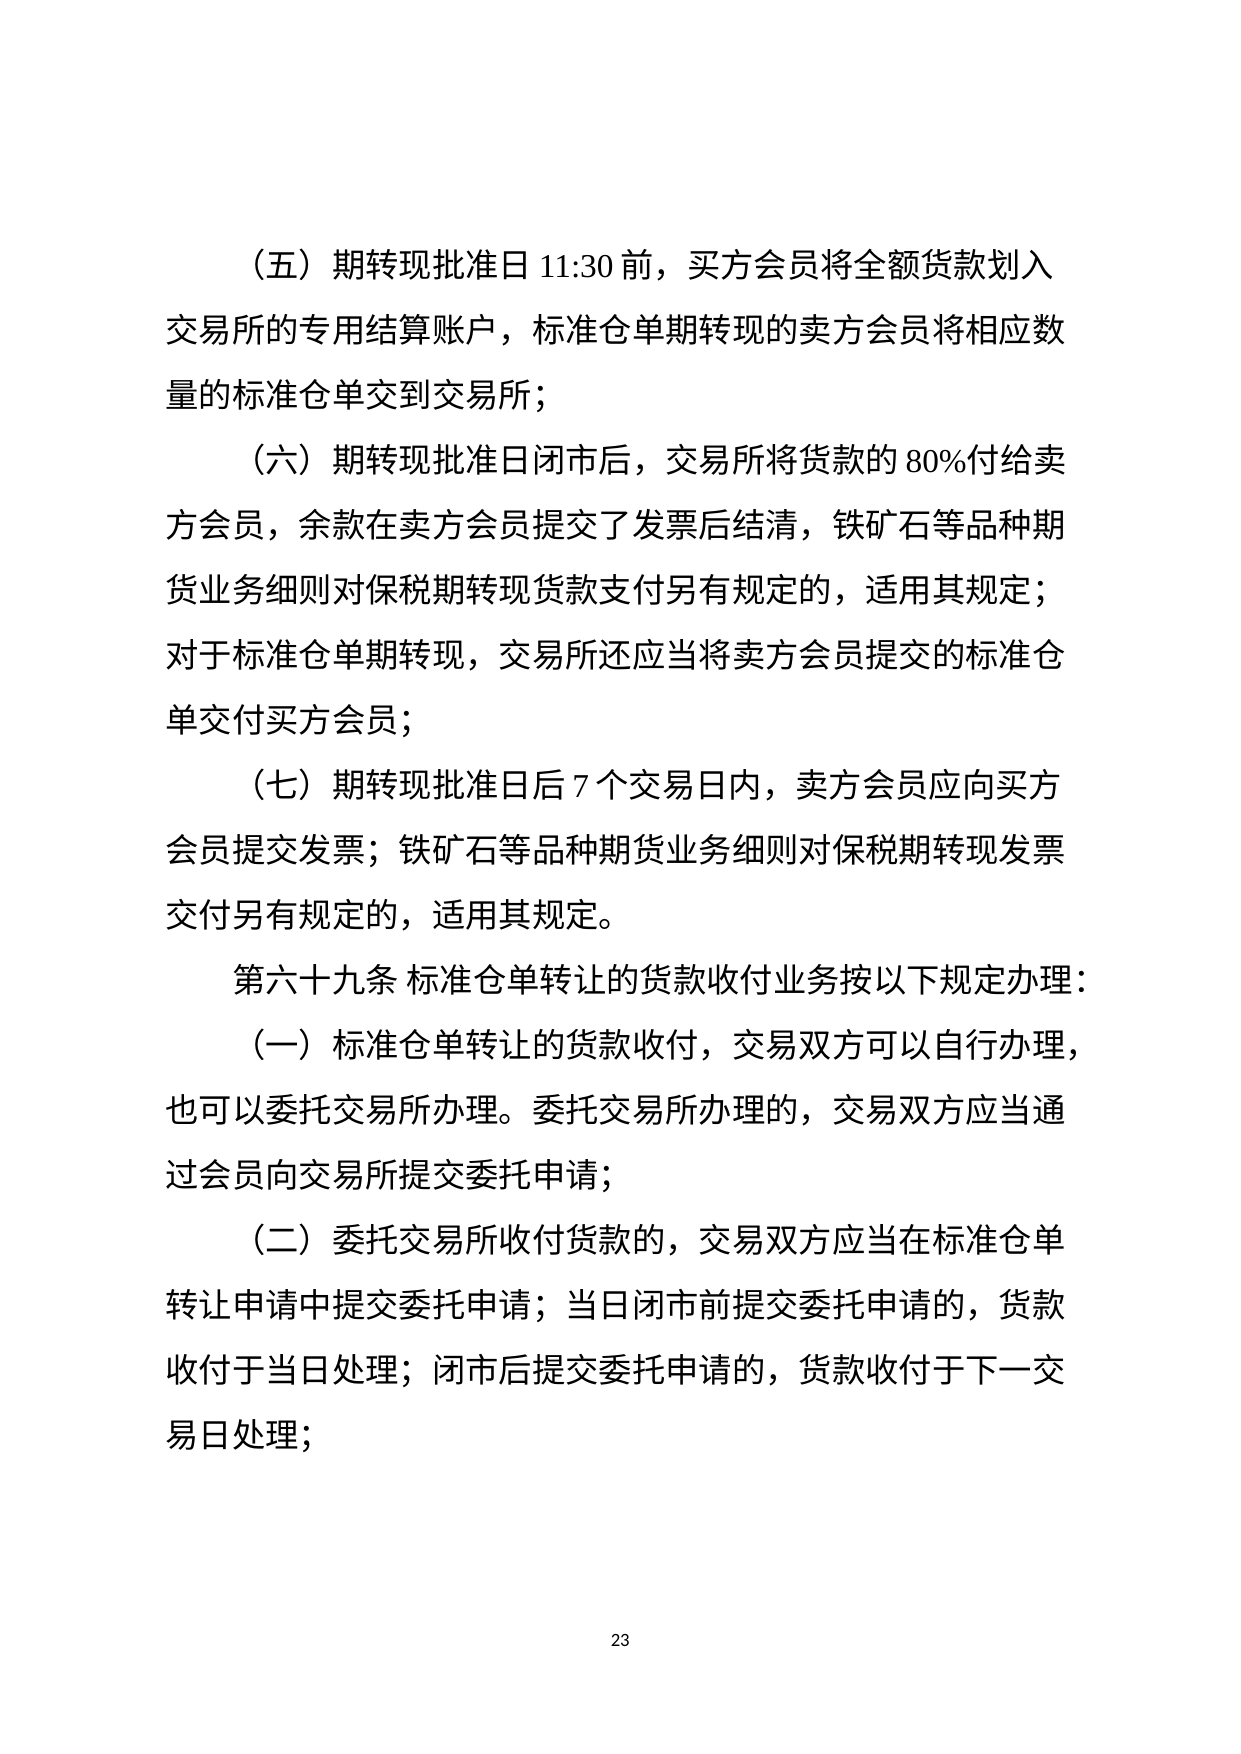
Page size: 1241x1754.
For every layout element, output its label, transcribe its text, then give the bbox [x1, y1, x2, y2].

text （七）期转现批准日后7个交易日内，卖方会员应向买方会员提交发票；铁矿石等品种期货业务细则对保税期转现发票交付另有规定的，适用其规定。 [165, 751, 1075, 946]
text （六）期转现批准日闭市后，交易所将货款的80%付给卖方会员，余款在卖方会员提交了发票后结清，铁矿石等品种期货业务细则对保税期转现货款支付另有规定的，适用其规定；对于标准仓单期转现，交易所还应当将卖方会员提交的标准仓单交付买方会员； [165, 426, 1075, 751]
text 第六十九条 标准仓单转让的货款收付业务按以下规定办理： [165, 946, 1075, 1011]
text （五）期转现批准日11:30前，买方会员将全额货款划入交易所的专用结算账户，标准仓单期转现的卖方会员将相应数量的标准仓单交到交易所； [165, 231, 1075, 426]
text （一）标准仓单转让的货款收付，交易双方可以自行办理，也可以委托交易所办理。委托交易所办理的，交易双方应当通过会员向交易所提交委托申请； [165, 1011, 1075, 1206]
text （二）委托交易所收付货款的，交易双方应当在标准仓单转让申请中提交委托申请；当日闭市前提交委托申请的，货款收付于当日处理；闭市后提交委托申请的，货款收付于下一交易日处理； [165, 1206, 1075, 1466]
